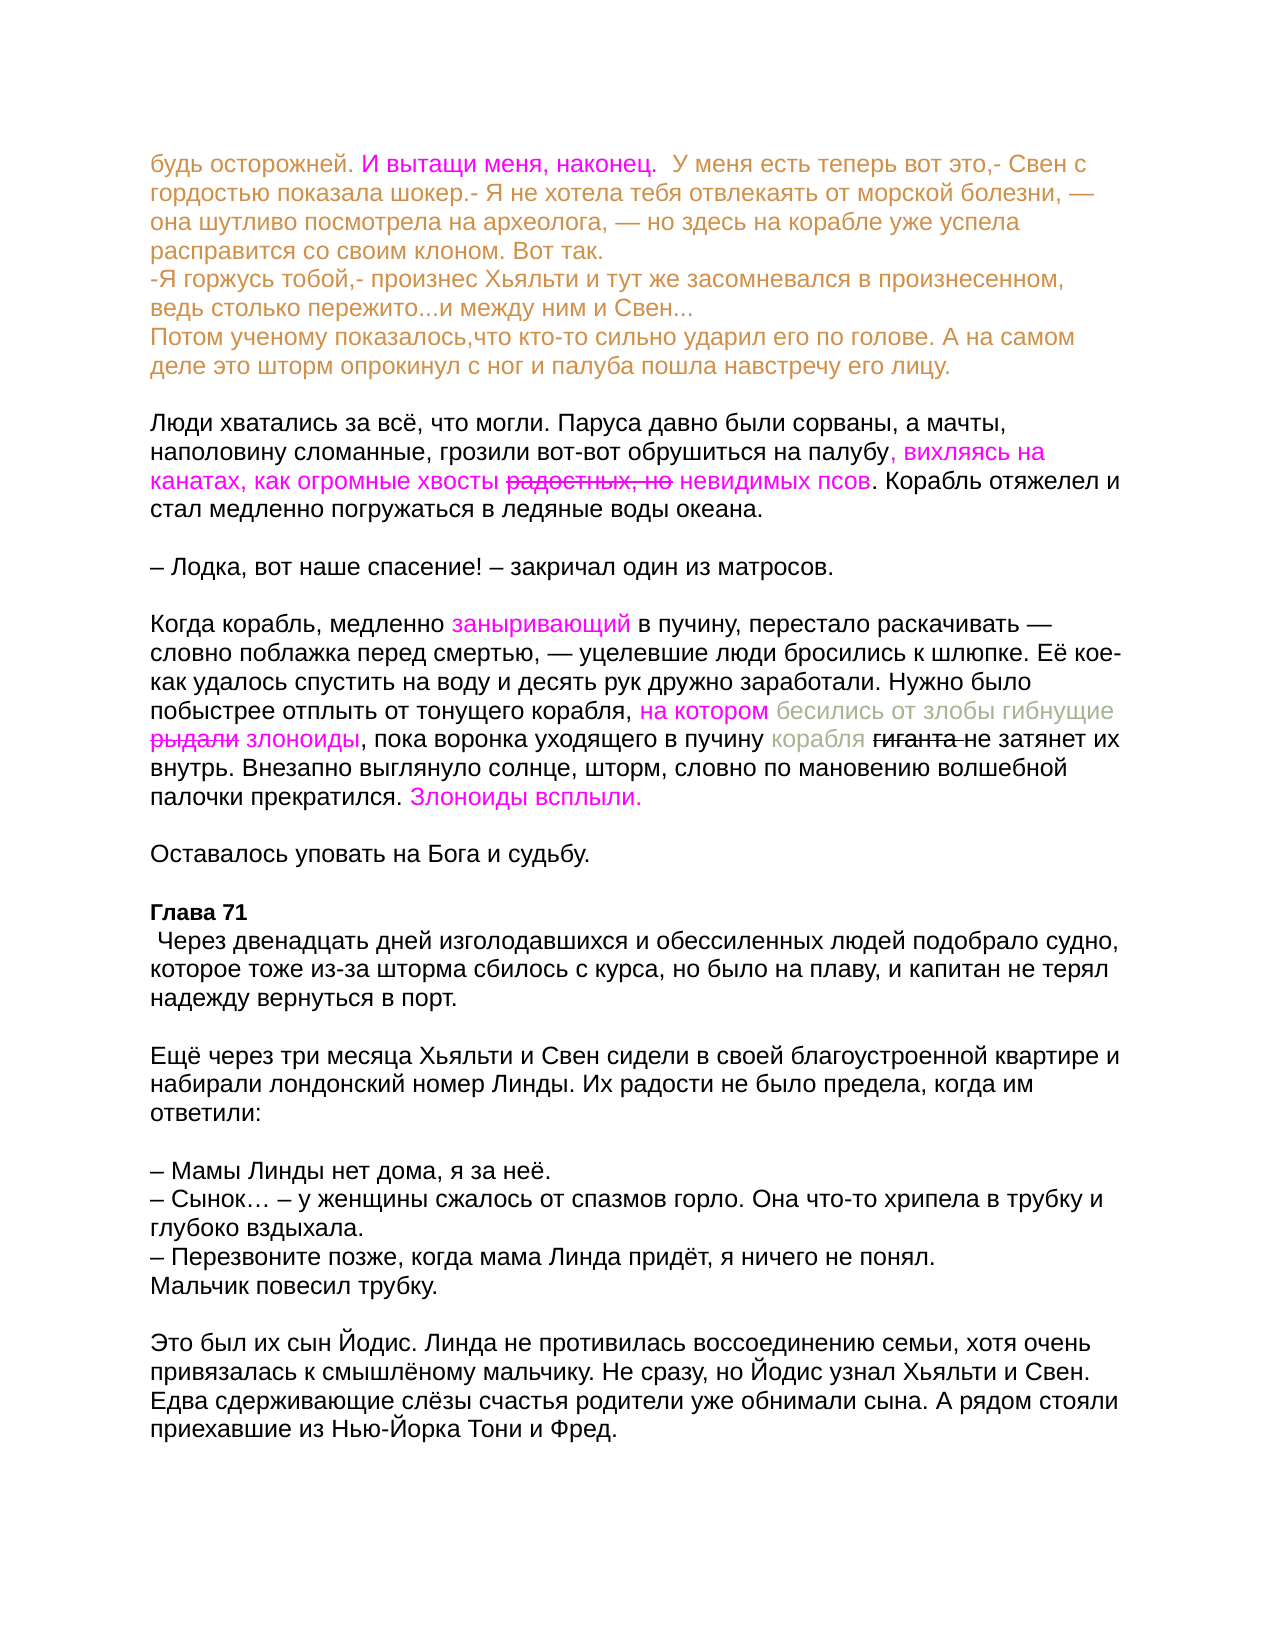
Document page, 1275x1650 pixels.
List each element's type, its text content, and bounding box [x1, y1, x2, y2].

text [150, 150, 1125, 265]
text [150, 1271, 1125, 1472]
text -Я горжусь тобой,- произнес Хьяльти и тут же засомневался в произнесенном, ведь столько пережито...и между ним и Свен... [150, 265, 1125, 322]
text Люди хватались за всё, что могли. Паруса давно были сорваны, а мачты, наполовину сломанные, грозили вот-вот обрушиться на палубу, вихляясь на канатах, как огромные хвосты радостных, но невидимых псов. Корабль отяжелел и стал медленно погружаться в ледяные воды океана. – Лодка, вот наше спасение! – закричал один из матросов. Когда корабль, медленно заныривающий в пучину, перестало раскачивать — словно поблажка перед смертью, — уцелевшие люди бросились к шлюпке. Её кое-как удалось спустить на воду и десять рук дружно заработали. Нужно было побыстрее отплыть от тонущего корабля, на котором бесились от злобы гибнущие рыдали злоноиды, пока воронка уходящего в пучину корабля гиганта не затянет их внутрь. Внезапно выглянуло солнце, шторм, словно по мановению волшебной палочки прекратился. Злоноиды всплыли. Оставалось уповать на Бога и судьбу. [150, 409, 1125, 869]
text Через двенадцать дней изголодавшихся и обессиленных людей подобрало судно, которое тоже из-за шторма сбилось с курса, но было на плаву, и капитан не терял надежду вернуться в порт. Ещё через три месяца Хьяльти и Свен сидели в своей благоустроенной квартире и набирали лондонский номер Линды. Их радости не было предела, когда им ответили: – Мамы Линды нет дома, я за неё. – Сынок… – у женщины сжалось от спазмов горло. Она что-то хрипела в трубку и глубоко вздыхала. – Перезвоните позже, когда мама Линда придёт, я ничего не понял. [150, 926, 1125, 1271]
text Глава 71 [150, 897, 1125, 926]
text Потом ученому показалось,что кто-то сильно ударил его по голове. А на самом деле это шторм опрокинул с ног и палуба пошла навстречу его лицу. [150, 322, 1125, 380]
